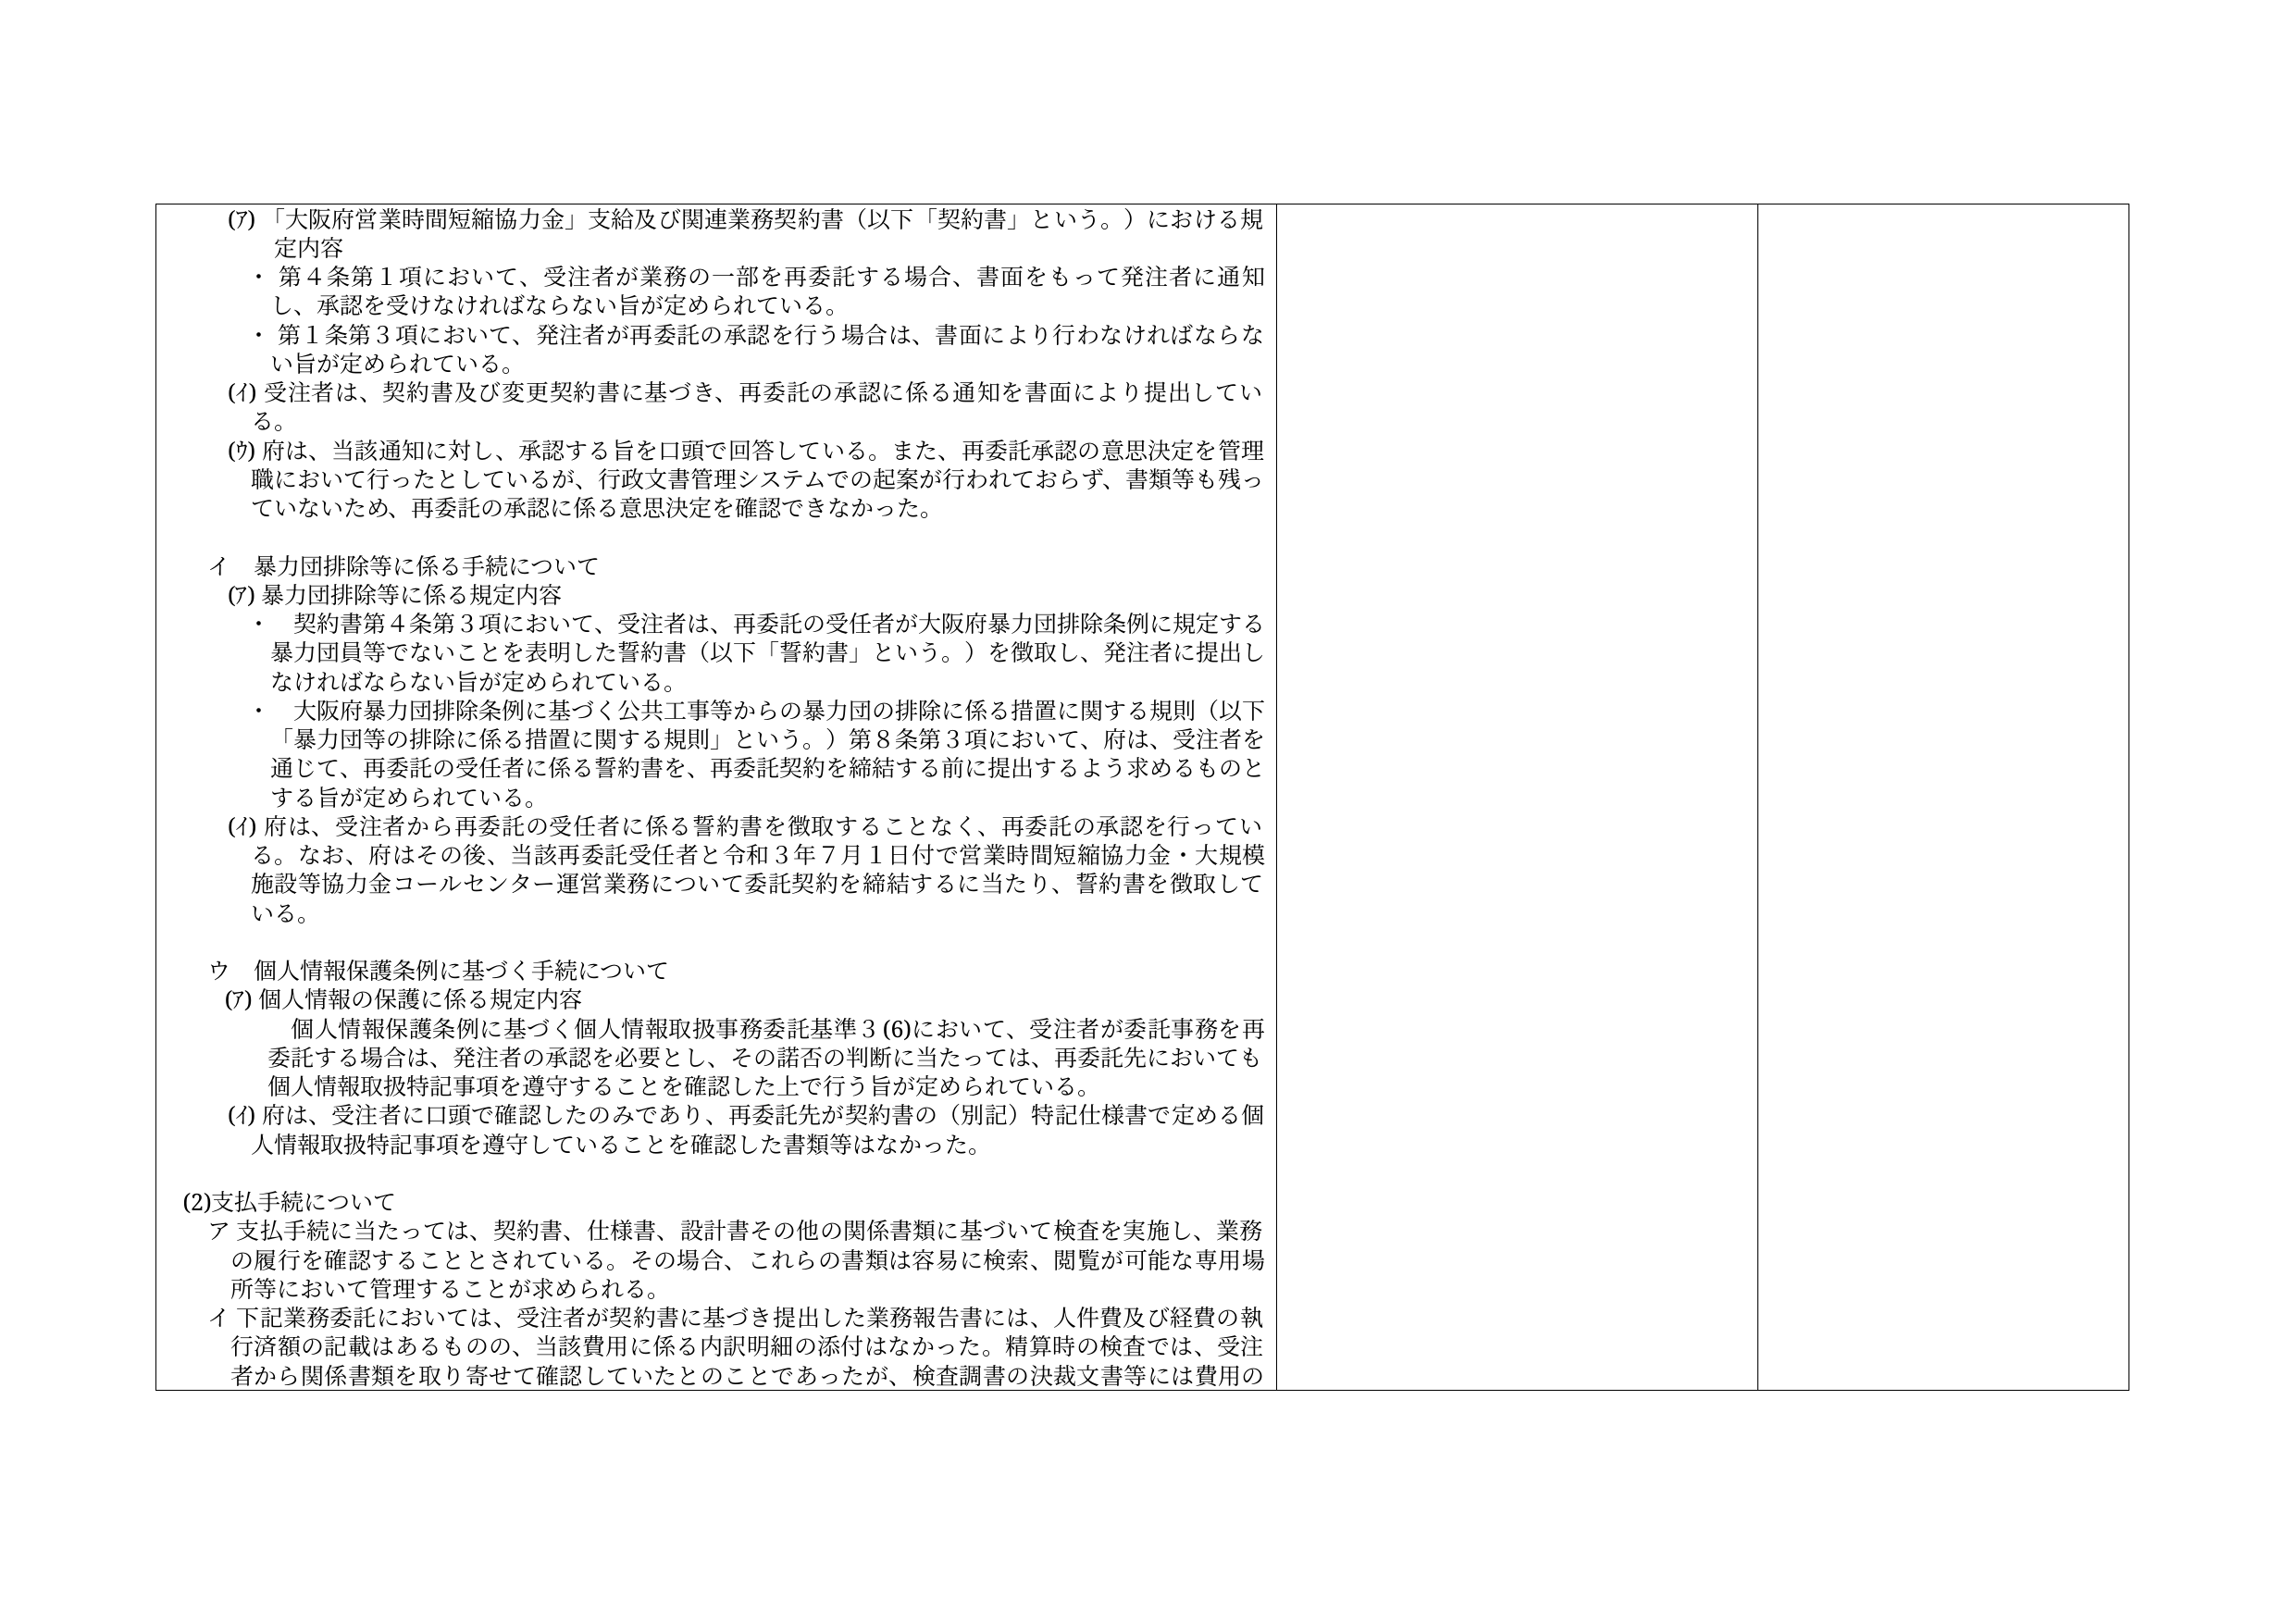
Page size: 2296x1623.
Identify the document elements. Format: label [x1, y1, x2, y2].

table_cell [1277, 204, 1757, 1390]
table_cell [1758, 204, 2128, 1390]
table_cell [156, 204, 1276, 1390]
